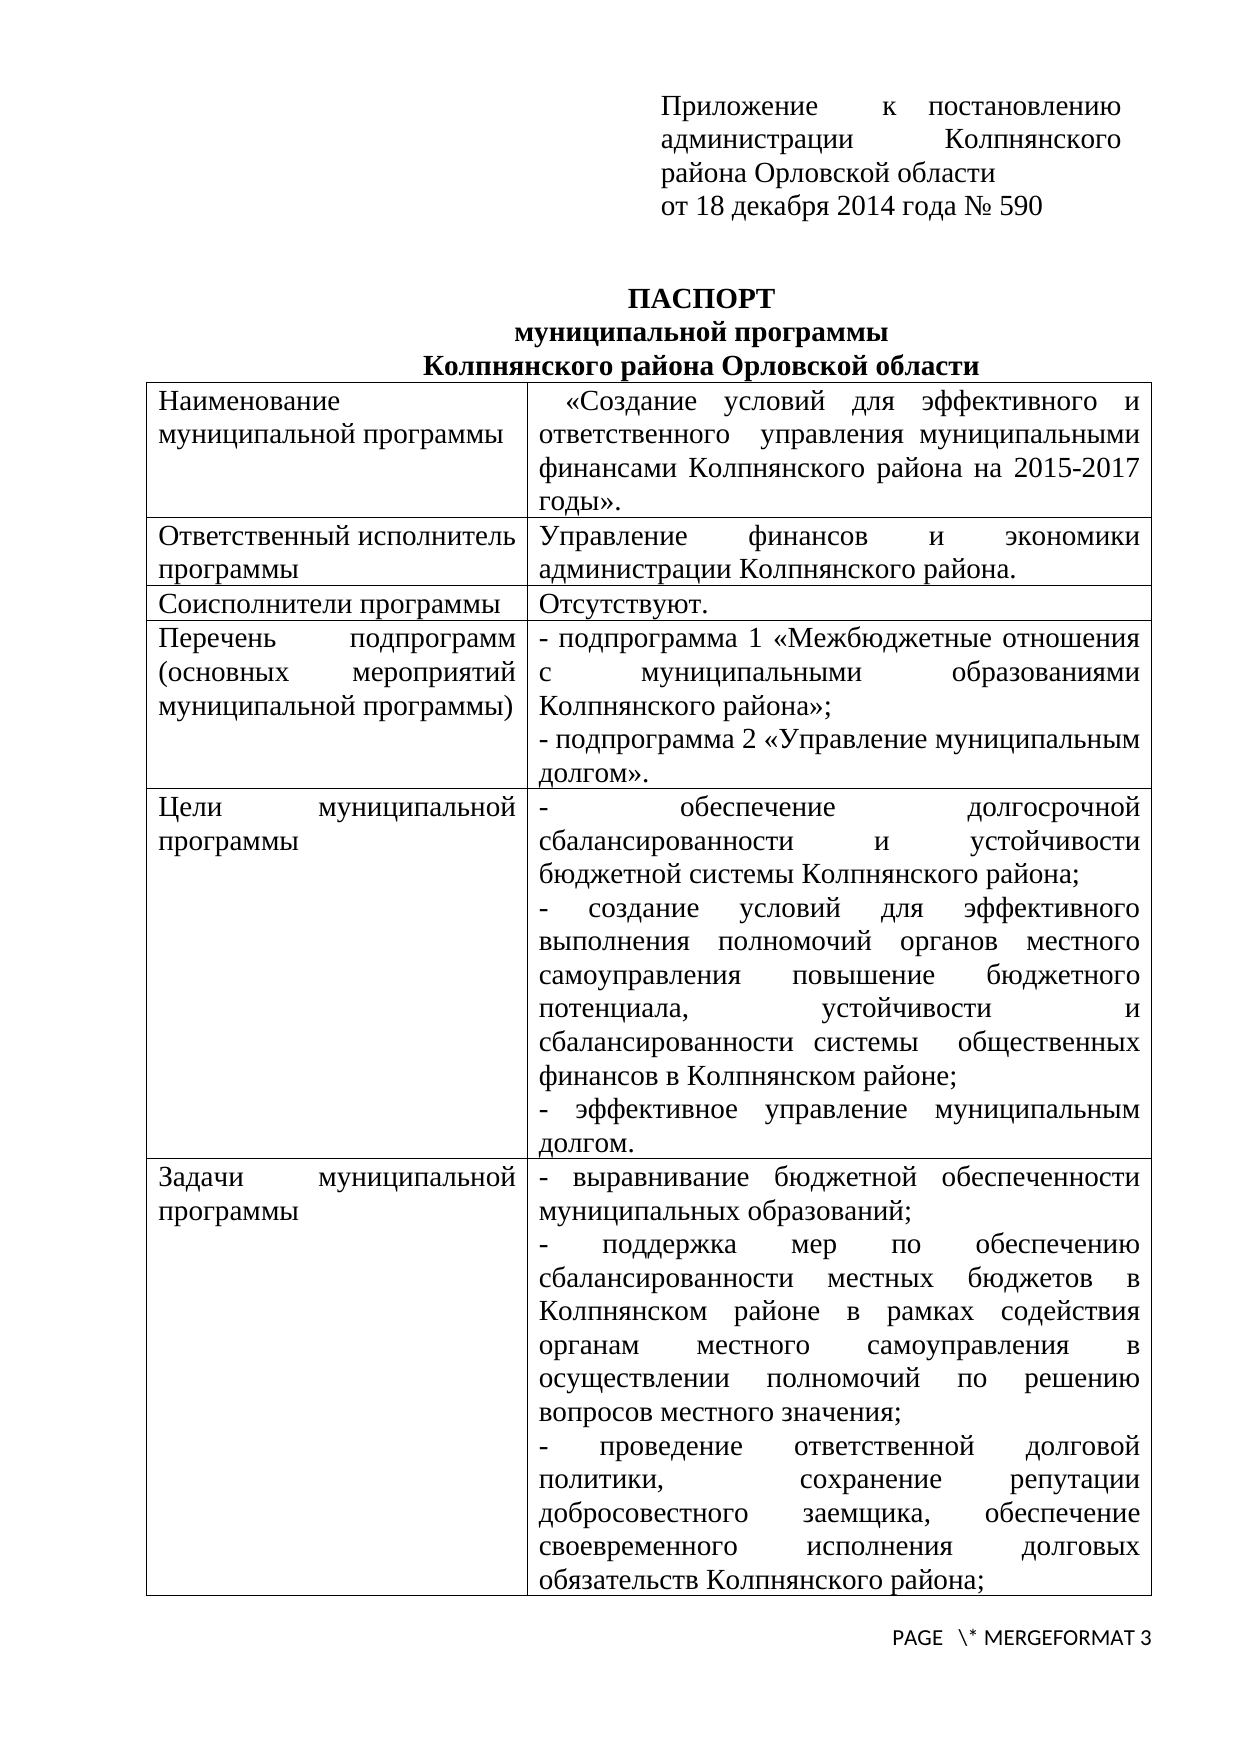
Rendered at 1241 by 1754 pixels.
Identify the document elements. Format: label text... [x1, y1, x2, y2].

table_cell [528, 1159, 1151, 1595]
table_header Приложение к постановлению администрации Колпнянского района Орловской области от 18 декабря 2014 года № 590 [649, 88, 1133, 222]
table_cell Управление финансов и экономики администрации Колпнянского района. [528, 518, 1151, 585]
table_cell Соисполнители программы [147, 586, 527, 619]
table_cell Цели муниципальной программы [147, 789, 527, 1158]
text ПАСПОРТ [177, 281, 1152, 314]
table_cell Перечень подпрограмм (основных мероприятий муниципальной программы) [147, 621, 527, 788]
table_cell - подпрограмма 1 «Межбюджетные отношения с муниципальными образованиями Колпнянского района»; - подпрограмма 2 «Управление муниципальным долгом». [528, 621, 1151, 788]
table_header Наименование муниципальной программы [147, 383, 527, 517]
table_header «Создание условий для эффективного и ответственного управления муниципальными финансами Колпнянского района на 2015-2017 годы». [528, 383, 1151, 517]
table_cell - обеспечение долгосрочной сбалансированности и устойчивости бюджетной системы Колпнянского района; - создание условий для эффективного выполнения полномочий органов местного самоуправления повышение бюджетного потенциала, устойчивости и сбалансированности системы общественных финансов в Колпнянском районе; - эффективное управление муниципальным долгом. [528, 789, 1151, 1158]
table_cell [147, 1159, 527, 1595]
table_cell Ответственный исполнитель программы [147, 518, 527, 585]
text Колпнянского района Орловской области [177, 348, 1152, 382]
table_cell Отсутствуют. [528, 586, 1151, 619]
text муниципальной программы [177, 314, 1152, 348]
